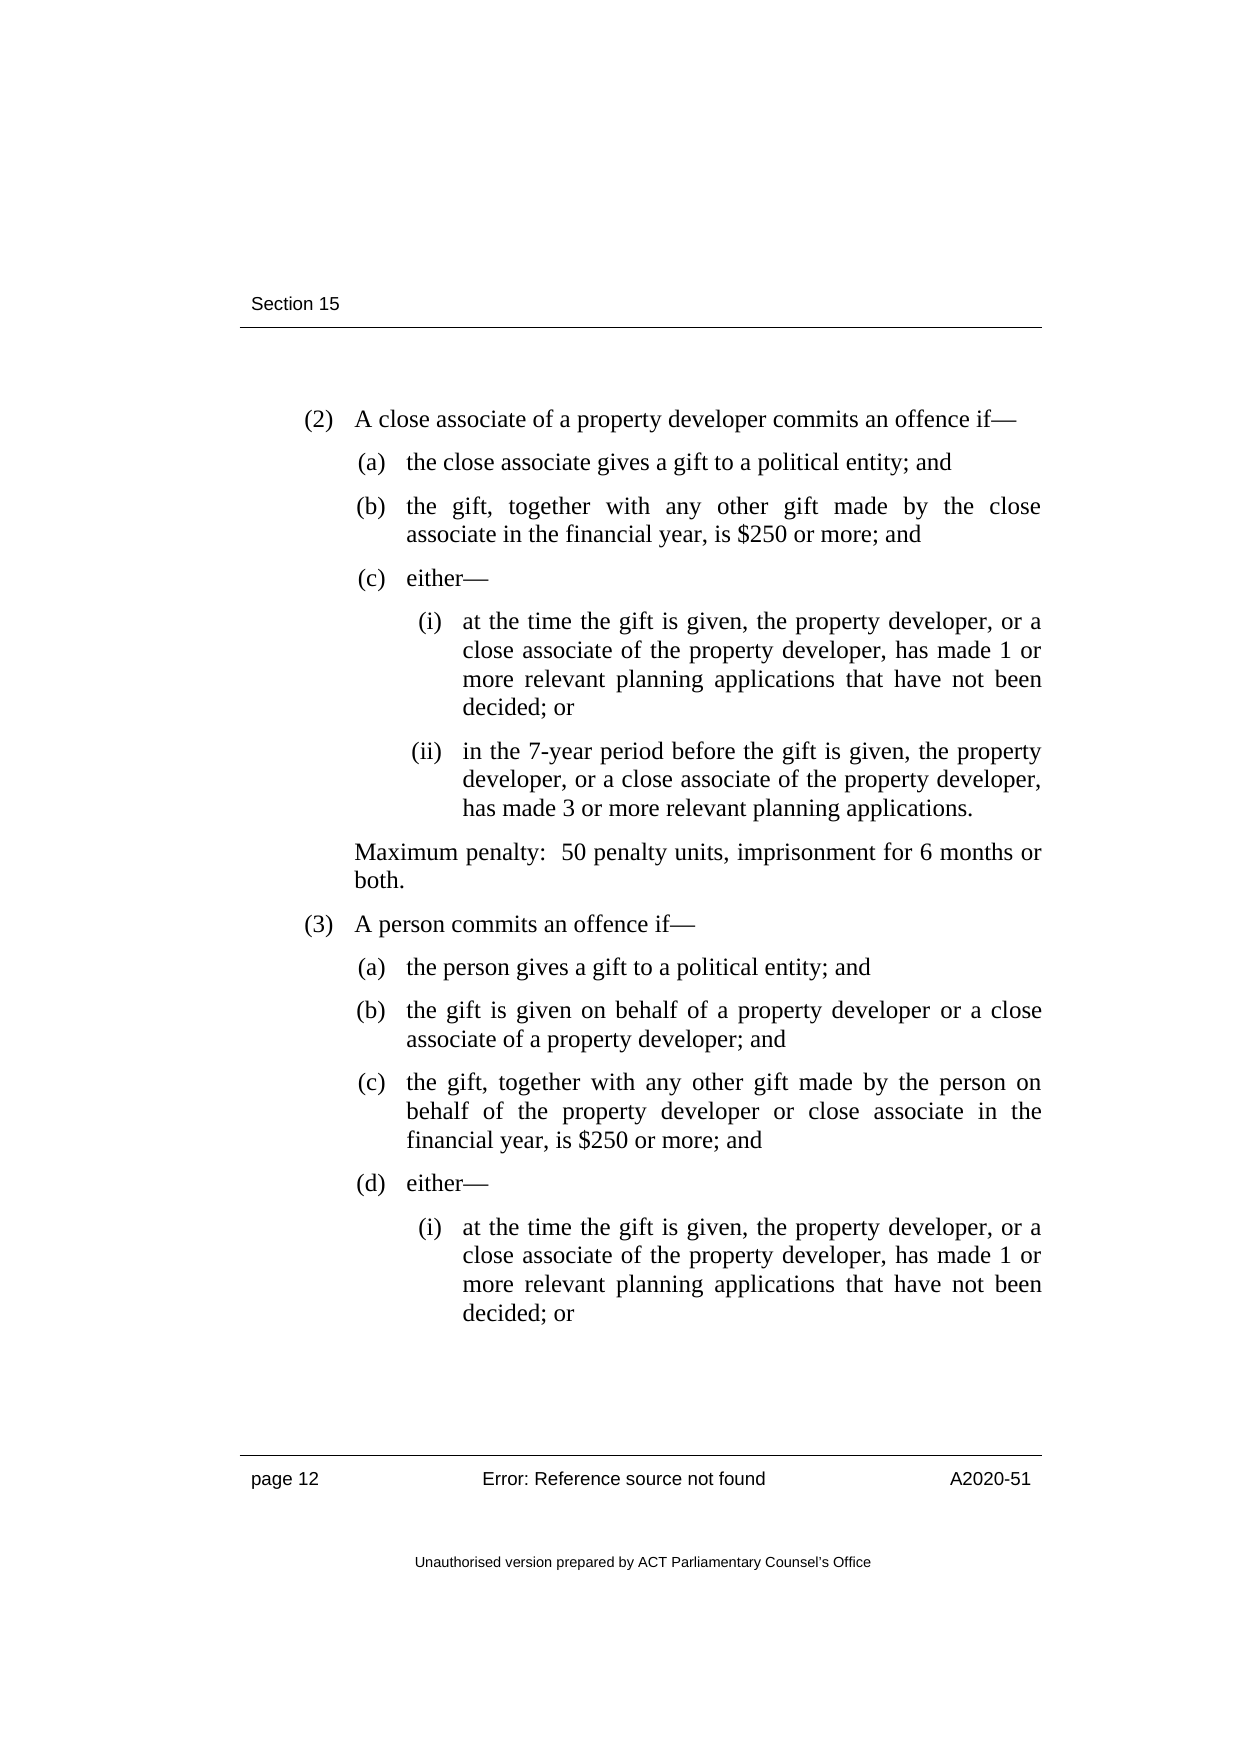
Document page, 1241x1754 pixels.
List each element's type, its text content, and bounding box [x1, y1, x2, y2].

text (c) either— [239, 563, 1042, 592]
text (3) A person commits an offence if— [239, 909, 1042, 937]
text (c) the gift, together with any other gift made by the person on behalf of the property developer or close associate in the financial year, is $250 or more; and [239, 1067, 1042, 1154]
text (i) at the time the gift is given, the property developer, or a close associate of the property developer, has made 1 or more relevant planning applications that have not been decided; or [239, 1212, 1042, 1327]
text (a) the close associate gives a gift to a political entity; and [239, 447, 1042, 476]
text (ii) in the 7-year period before the gift is given, the property developer, or a close associate of the property developer, has made 3 or more relevant planning applications. [239, 736, 1042, 822]
text (d) either— [239, 1168, 1042, 1197]
text (a) the person gives a gift to a political entity; and [239, 952, 1042, 981]
text (b) the gift is given on behalf of a property developer or a close associate of a property developer; and [239, 995, 1042, 1053]
text (2) A close associate of a property developer commits an offence if— [239, 404, 1042, 433]
text (i) at the time the gift is given, the property developer, or a close associate of the property developer, has made 1 or more relevant planning applications that have not been decided; or [239, 606, 1042, 721]
text Maximum penalty: 50 penalty units, imprisonment for 6 months or both. [354, 837, 1042, 894]
text (b) the gift, together with any other gift made by the close associate in the financial year, is $250 or more; and [239, 491, 1042, 548]
